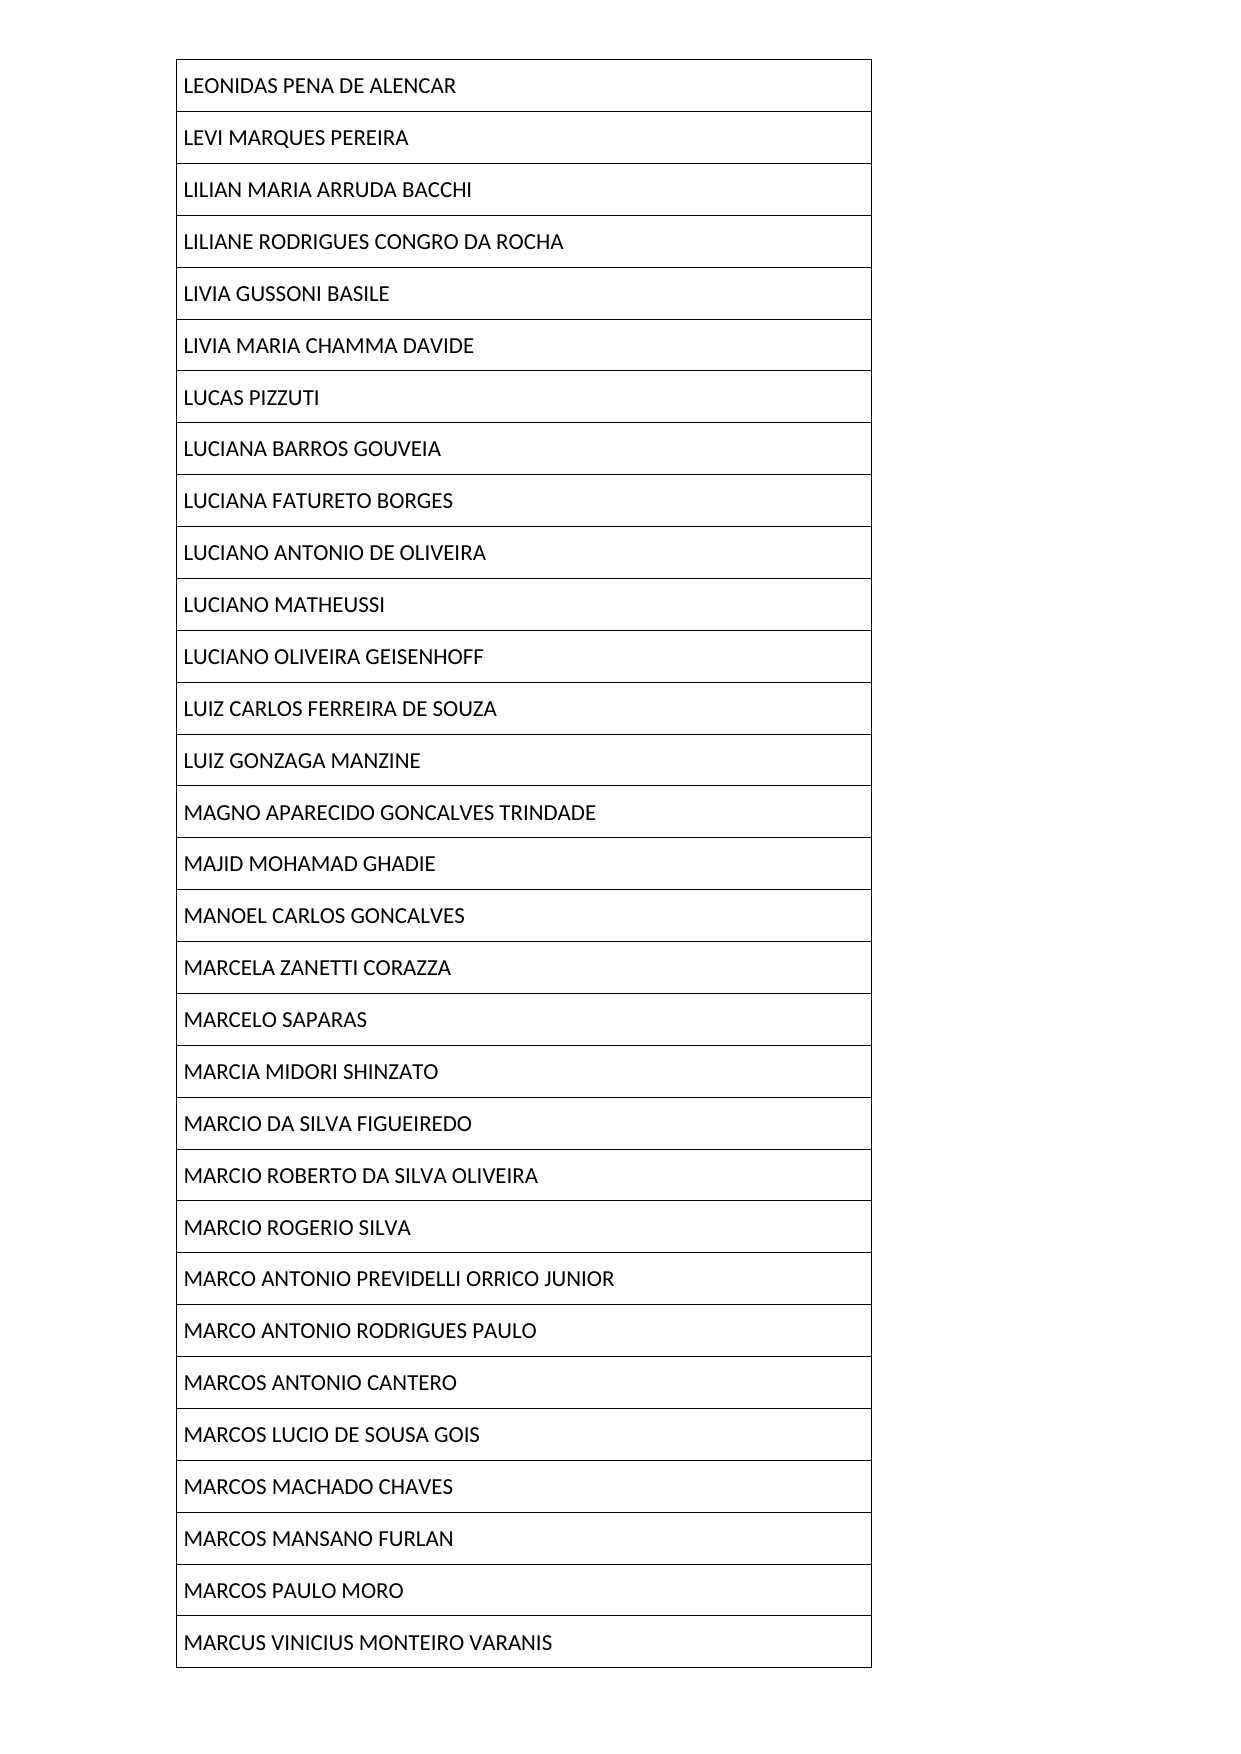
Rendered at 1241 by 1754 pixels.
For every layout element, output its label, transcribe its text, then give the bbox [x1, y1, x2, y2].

table_cell LUIZ CARLOS FERREIRA DE SOUZA [177, 683, 871, 733]
table_cell MARCOS MACHADO CHAVES [177, 1461, 871, 1512]
table_cell MAGNO APARECIDO GONCALVES TRINDADE [177, 786, 871, 837]
table_cell MARCELO SAPARAS [177, 994, 871, 1045]
table_cell LUCIANA BARROS GOUVEIA [177, 423, 871, 474]
table_cell LILIAN MARIA ARRUDA BACCHI [177, 164, 871, 215]
table_cell MARCOS MANSANO FURLAN [177, 1513, 871, 1563]
table_cell MARCO ANTONIO PREVIDELLI ORRICO JUNIOR [177, 1253, 871, 1304]
table_cell MARCIA MIDORI SHINZATO [177, 1046, 871, 1097]
table_cell LUCIANO MATHEUSSI [177, 579, 871, 630]
table_cell MARCIO ROGERIO SILVA [177, 1201, 871, 1252]
table_cell MARCUS VINICIUS MONTEIRO VARANIS [177, 1616, 871, 1667]
table_cell LUCAS PIZZUTI [177, 371, 871, 422]
table_cell MARCO ANTONIO RODRIGUES PAULO [177, 1305, 871, 1356]
table_cell LUCIANA FATURETO BORGES [177, 475, 871, 526]
table_cell LEVI MARQUES PEREIRA [177, 112, 871, 163]
table_cell MARCIO ROBERTO DA SILVA OLIVEIRA [177, 1150, 871, 1200]
table_cell MARCIO DA SILVA FIGUEIREDO [177, 1098, 871, 1148]
table_cell LILIANE RODRIGUES CONGRO DA ROCHA [177, 216, 871, 267]
table_cell LUCIANO OLIVEIRA GEISENHOFF [177, 631, 871, 682]
table_cell LIVIA MARIA CHAMMA DAVIDE [177, 320, 871, 370]
table_cell MARCOS LUCIO DE SOUSA GOIS [177, 1409, 871, 1460]
table_cell MANOEL CARLOS GONCALVES [177, 890, 871, 941]
table_cell MAJID MOHAMAD GHADIE [177, 838, 871, 889]
table_cell MARCELA ZANETTI CORAZZA [177, 942, 871, 993]
table_cell LUCIANO ANTONIO DE OLIVEIRA [177, 527, 871, 578]
table_cell LEONIDAS PENA DE ALENCAR [177, 60, 871, 111]
table_cell LIVIA GUSSONI BASILE [177, 268, 871, 318]
table_cell LUIZ GONZAGA MANZINE [177, 735, 871, 785]
table_cell MARCOS ANTONIO CANTERO [177, 1357, 871, 1408]
table_cell MARCOS PAULO MORO [177, 1565, 871, 1615]
